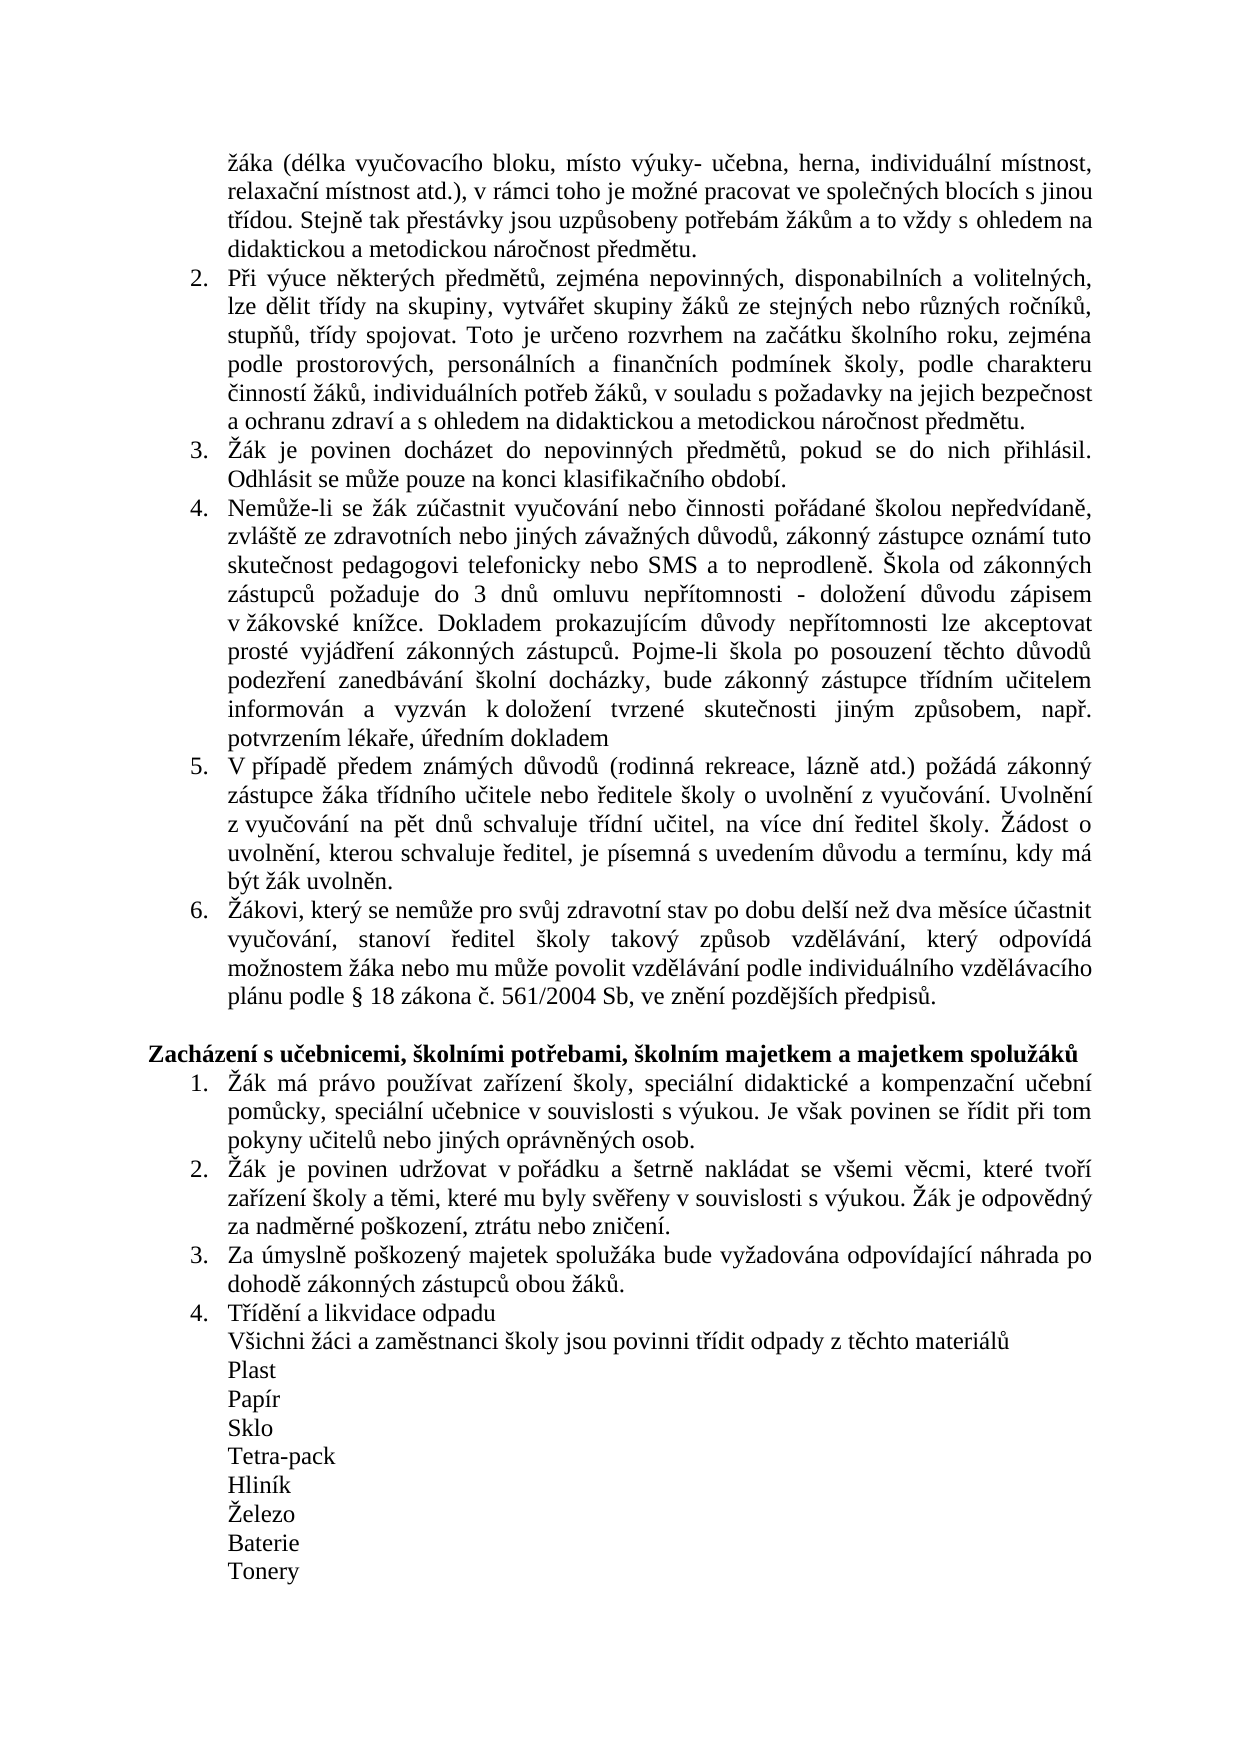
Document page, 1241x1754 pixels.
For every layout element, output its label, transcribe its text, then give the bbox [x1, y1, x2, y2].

list Třídění a likvidace odpadu [190, 1298, 1093, 1326]
list Při výuce některých předmětů, zejména nepovinných, disponabilních a volitelných, lze dělit třídy na skupiny, vytvářet skupiny žáků ze stejných nebo různých ročníků, stupňů, třídy spojovat. Toto je určeno rozvrhem na začátku školního roku, zejména podle prostorových, personálních a finančních podmínek školy, podle charakteru činností žáků, individuálních potřeb žáků, v souladu s požadavky na jejich bezpečnost a ochranu zdraví a s ohledem na didaktickou a metodickou náročnost předmětu. [190, 263, 1093, 435]
list Železo [227, 1499, 1093, 1528]
list Sklo [227, 1413, 1093, 1441]
list Tetra-pack [227, 1441, 1093, 1470]
list Nemůže-li se žák zúčastnit vyučování nebo činnosti pořádané školou nepředvídaně, zvláště ze zdravotních nebo jiných závažných důvodů, zákonný zástupce oznámí tuto skutečnost pedagogovi telefonicky nebo SMS a to neprodleně. Škola od zákonných zástupců požaduje do 3 dnů omluvu nepřítomnosti - doložení důvodu zápisem v žákovské knížce. Dokladem prokazujícím důvody nepřítomnosti lze akceptovat prosté vyjádření zákonných zástupců. Pojme-li škola po posouzení těchto důvodů podezření zanedbávání školní docházky, bude zákonný zástupce třídním učitelem informován a vyzván k doložení tvrzené skutečnosti jiným způsobem, např. potvrzením lékaře, úředním dokladem [190, 493, 1093, 751]
list Všichni žáci a zaměstnanci školy jsou povinni třídit odpady z těchto materiálů [227, 1326, 1093, 1355]
list Papír [227, 1384, 1093, 1413]
list Žák je povinen udržovat v pořádku a šetrně nakládat se všemi věcmi, které tvoří zařízení školy a těmi, které mu byly svěřeny v souvislosti s výukou. Žák je odpovědný za nadměrné poškození, ztrátu nebo zničení. [190, 1154, 1093, 1240]
list V případě předem známých důvodů (rodinná rekreace, lázně atd.) požádá zákonný zástupce žáka třídního učitele nebo ředitele školy o uvolnění z vyučování. Uvolnění z vyučování na pět dnů schvaluje třídní učitel, na více dní ředitel školy. Žádost o uvolnění, kterou schvaluje ředitel, je písemná s uvedením důvodu a termínu, kdy má být žák uvolněn. [190, 751, 1093, 895]
list Za úmyslně poškozený majetek spolužáka bude vyžadována odpovídající náhrada po dohodě zákonných zástupců obou žáků. [190, 1240, 1093, 1298]
list Plast [227, 1355, 1093, 1384]
list Hliník [227, 1470, 1093, 1499]
list Žák má právo používat zařízení školy, speciální didaktické a kompenzační učební pomůcky, speciální učebnice v souvislosti s výukou. Je však povinen se řídit při tom pokyny učitelů nebo jiných oprávněných osob. [190, 1068, 1093, 1154]
subtitle Zacházení s učebnicemi, školními potřebami, školním majetkem a majetkem spolužáků [148, 1039, 1093, 1068]
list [190, 148, 1093, 263]
list Baterie [227, 1528, 1093, 1556]
list Tonery [227, 1556, 1093, 1585]
list Žákovi, který se nemůže pro svůj zdravotní stav po dobu delší než dva měsíce účastnit vyučování, stanoví ředitel školy takový způsob vzdělávání, který odpovídá možnostem žáka nebo mu může povolit vzdělávání podle individuálního vzdělávacího plánu podle § 18 zákona č. 561/2004 Sb, ve znění pozdějších předpisů. [190, 895, 1093, 1010]
list Žák je povinen docházet do nepovinných předmětů, pokud se do nich přihlásil. Odhlásit se může pouze na konci klasifikačního období. [190, 435, 1093, 493]
